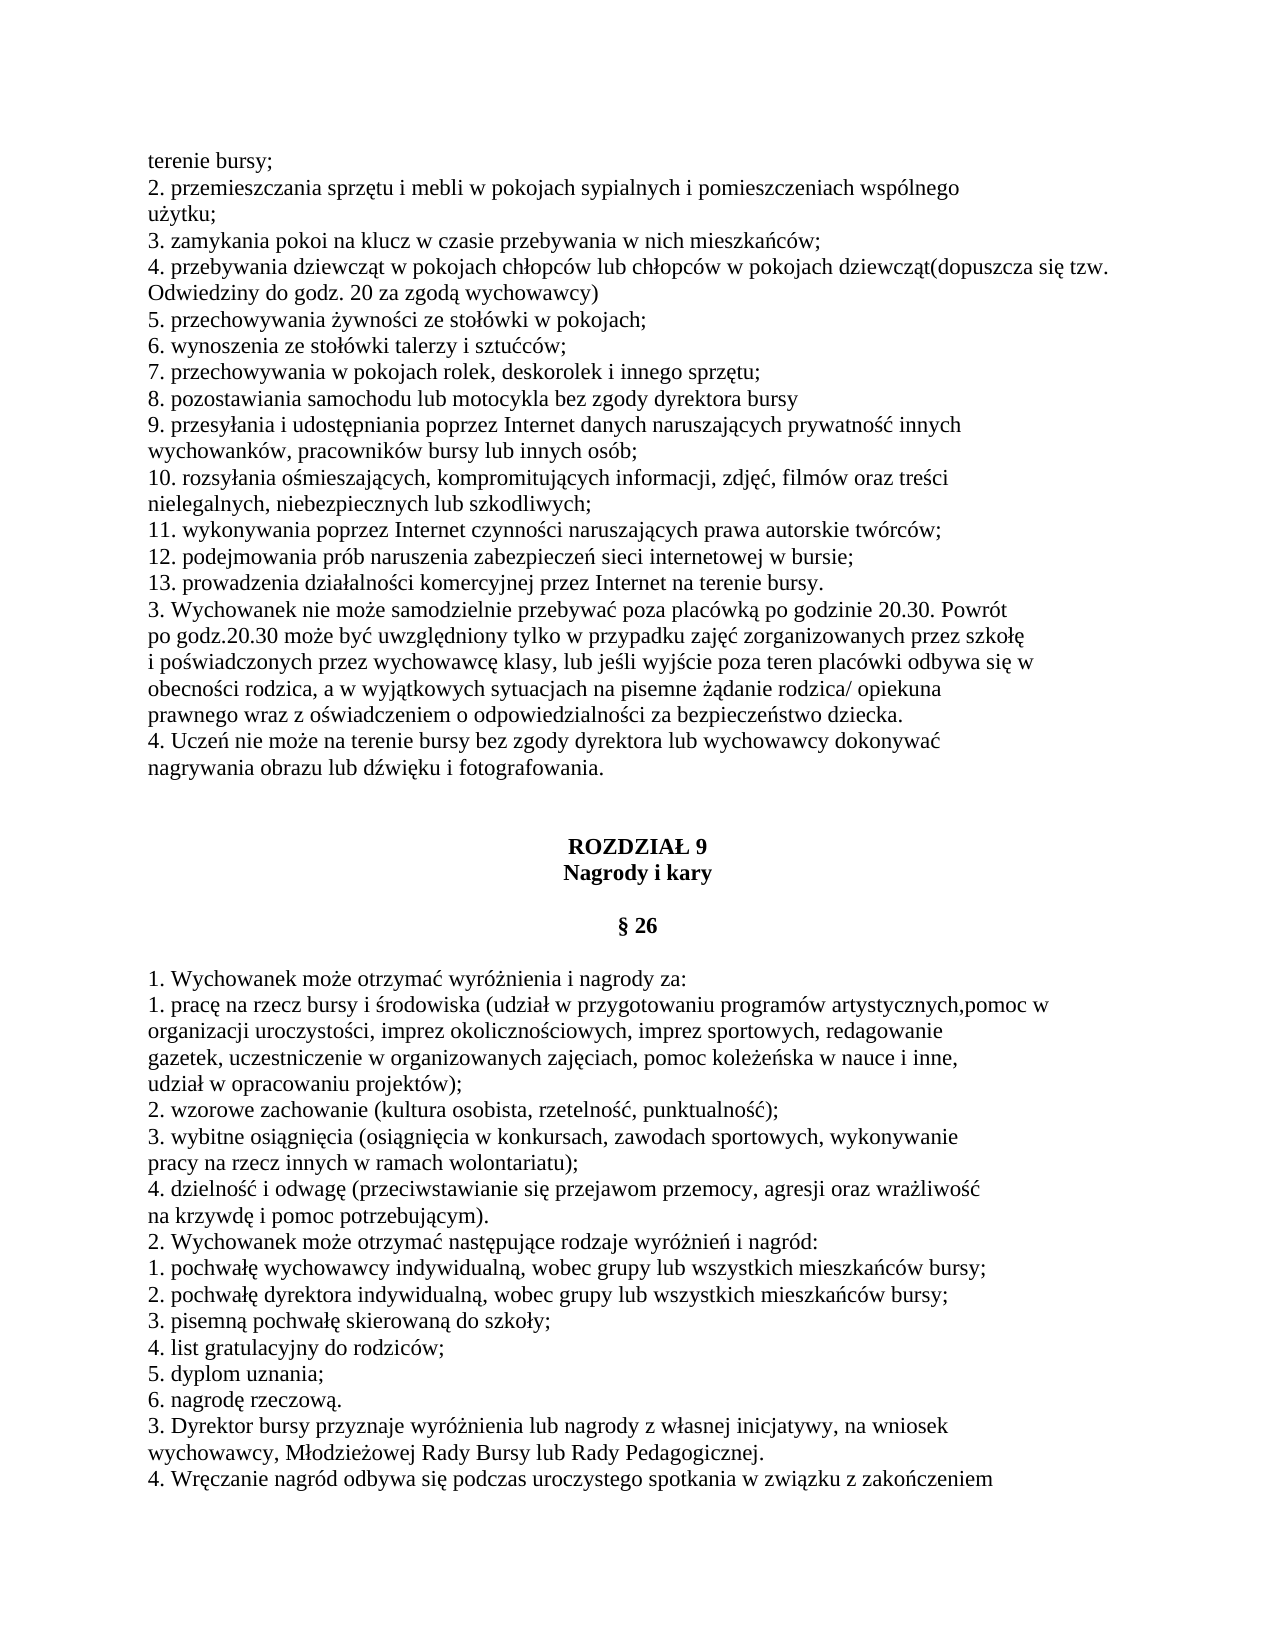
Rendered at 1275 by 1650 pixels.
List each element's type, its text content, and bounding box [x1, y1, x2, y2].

text 3. wybitne osiągnięcia (osiągnięcia w konkursach, zawodach sportowych, wykonywanie [148, 1123, 1127, 1149]
text 12. podejmowania prób naruszenia zabezpieczeń sieci internetowej w bursie; [148, 543, 1127, 569]
text 10. rozsyłania ośmieszających, kompromitujących informacji, zdjęć, filmów oraz treści [148, 464, 1127, 490]
text 11. wykonywania poprzez Internet czynności naruszających prawa autorskie twórców; [148, 517, 1127, 543]
text wychowanków, pracowników bursy lub innych osób; [148, 437, 1127, 464]
text gazetek, uczestniczenie w organizowanych zajęciach, pomoc koleżeńska w nauce i inne, [148, 1044, 1127, 1070]
text 1. Wychowanek może otrzymać wyróżnienia i nagrody za: [148, 964, 1127, 991]
text 4. Wręczanie nagród odbywa się podczas uroczystego spotkania w związku z zakończeniem [148, 1465, 1127, 1492]
text 2. przemieszczania sprzętu i mebli w pokojach sypialnych i pomieszczeniach wspólnego [148, 174, 1127, 200]
text 9. przesyłania i udostępniania poprzez Internet danych naruszających prywatność innych [148, 411, 1127, 437]
text 6. nagrodę rzeczową. [148, 1386, 1127, 1413]
text 2. wzorowe zachowanie (kultura osobista, rzetelność, punktualność); [148, 1096, 1127, 1123]
text na krzywdę i pomoc potrzebującym). [148, 1202, 1127, 1228]
text 4. przebywania dziewcząt w pokojach chłopców lub chłopców w pokojach dziewcząt(dopuszcza się tzw. Odwiedziny do godz. 20 za zgodą wychowawcy) [148, 253, 1127, 306]
text pracy na rzecz innych w ramach wolontariatu); [148, 1149, 1127, 1175]
text 4. list gratulacyjny do rodziców; [148, 1333, 1127, 1360]
text i poświadczonych przez wychowawcę klasy, lub jeśli wyjście poza teren placówki odbywa się w [148, 648, 1127, 675]
text terenie bursy; [148, 148, 1127, 174]
text użytku; [148, 200, 1127, 227]
text 2. Wychowanek może otrzymać następujące rodzaje wyróżnień i nagród: [148, 1228, 1127, 1254]
text § 26 [148, 912, 1127, 938]
text udział w opracowaniu projektów); [148, 1070, 1127, 1096]
text 8. pozostawiania samochodu lub motocykla bez zgody dyrektora bursy [148, 385, 1127, 411]
text 13. prowadzenia działalności komercyjnej przez Internet na terenie bursy. [148, 569, 1127, 596]
text 2. pochwałę dyrektora indywidualną, wobec grupy lub wszystkich mieszkańców bursy; [148, 1281, 1127, 1307]
text po godz.20.30 może być uwzględniony tylko w przypadku zajęć zorganizowanych przez szkołę [148, 622, 1127, 648]
text 5. dyplom uznania; [148, 1360, 1127, 1386]
text Nagrody i kary [148, 859, 1127, 886]
text nagrywania obrazu lub dźwięku i fotografowania. [148, 754, 1127, 780]
text 6. wynoszenia ze stołówki talerzy i sztućców; [148, 332, 1127, 358]
text 1. pochwałę wychowawcy indywidualną, wobec grupy lub wszystkich mieszkańców bursy; [148, 1254, 1127, 1281]
text 1. pracę na rzecz bursy i środowiska (udział w przygotowaniu programów artystycznych,pomoc w organizacji uroczystości, imprez okolicznościowych, imprez sportowych, redagowanie [148, 991, 1127, 1044]
text 5. przechowywania żywności ze stołówki w pokojach; [148, 306, 1127, 332]
text 4. Uczeń nie może na terenie bursy bez zgody dyrektora lub wychowawcy dokonywać [148, 727, 1127, 754]
text 3. pisemną pochwałę skierowaną do szkoły; [148, 1307, 1127, 1333]
text prawnego wraz z oświadczeniem o odpowiedzialności za bezpieczeństwo dziecka. [148, 701, 1127, 727]
text wychowawcy, Młodzieżowej Rady Bursy lub Rady Pedagogicznej. [148, 1439, 1127, 1465]
text ROZDZIAŁ 9 [148, 833, 1127, 859]
text 3. Dyrektor bursy przyznaje wyróżnienia lub nagrody z własnej inicjatywy, na wniosek [148, 1413, 1127, 1439]
text nielegalnych, niebezpiecznych lub szkodliwych; [148, 490, 1127, 517]
text 3. zamykania pokoi na klucz w czasie przebywania w nich mieszkańców; [148, 227, 1127, 253]
text 3. Wychowanek nie może samodzielnie przebywać poza placówką po godzinie 20.30. Powrót [148, 596, 1127, 622]
text 4. dzielność i odwagę (przeciwstawianie się przejawom przemocy, agresji oraz wrażliwość [148, 1175, 1127, 1202]
text obecności rodzica, a w wyjątkowych sytuacjach na pisemne żądanie rodzica/ opiekuna [148, 675, 1127, 701]
text 7. przechowywania w pokojach rolek, deskorolek i innego sprzętu; [148, 358, 1127, 385]
